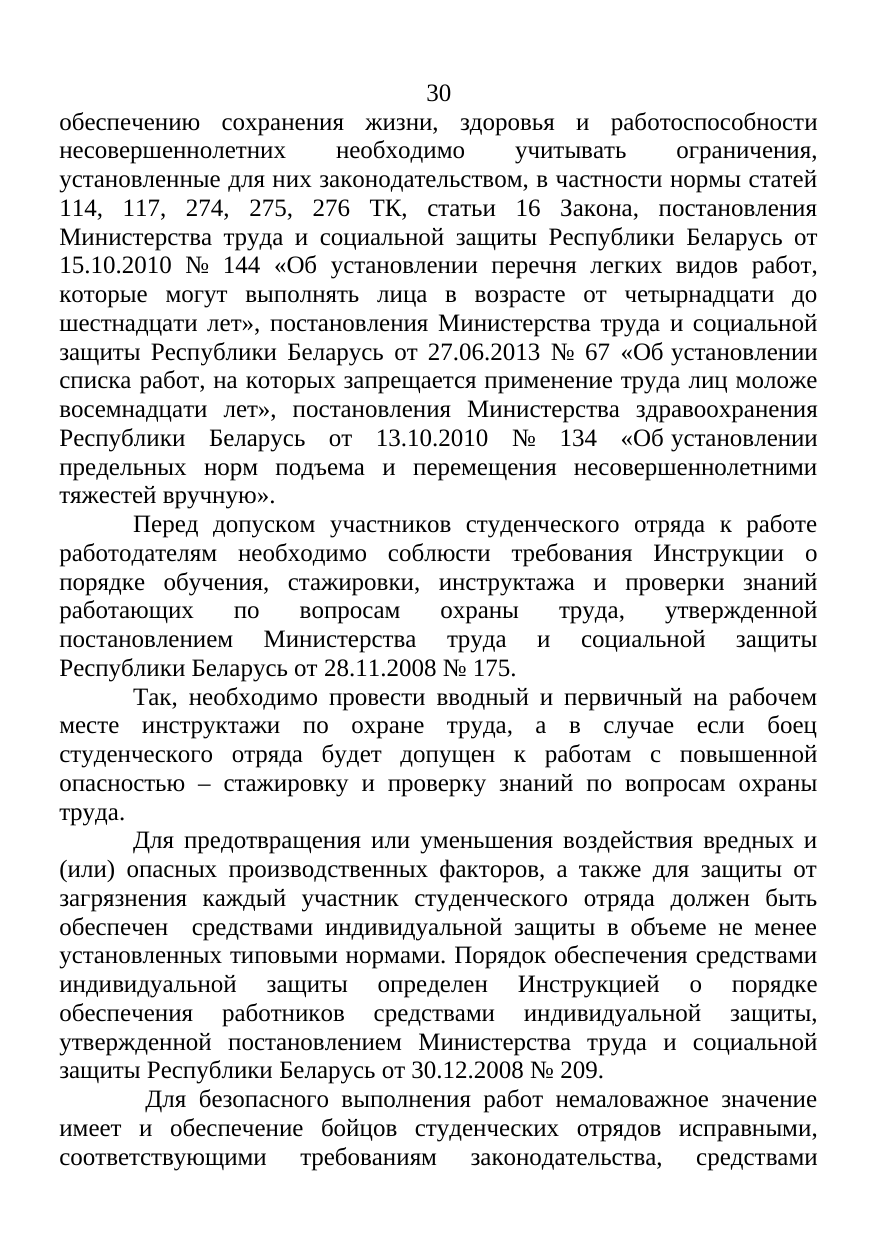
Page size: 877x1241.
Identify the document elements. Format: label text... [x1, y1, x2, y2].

text Так, необходимо провести вводный и первичный на рабочем месте инструктажи по охране труда, а в случае если боец студенческого отряда будет допущен к работам с повышенной опасностью – стажировку и проверку знаний по вопросам охраны труда. [59, 682, 818, 825]
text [59, 107, 818, 509]
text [59, 1084, 818, 1170]
text Для предотвращения или уменьшения воздействия вредных и (или) опасных производственных факторов, а также для защиты от загрязнения каждый участник студенческого отряда должен быть обеспечен средствами индивидуальной защиты в объеме не менее установленных типовыми нормами. Порядок обеспечения средствами индивидуальной защиты определен Инструкцией о порядке обеспечения работников средствами индивидуальной защиты, утвержденной постановлением Министерства труда и социальной защиты Республики Беларусь от 30.12.2008 № 209. [59, 825, 818, 1084]
text Перед допуском участников студенческого отряда к работе работодателям необходимо соблюсти требования Инструкции о порядке обучения, стажировки, инструктажа и проверки знаний работающих по вопросам охраны труда, утвержденной постановлением Министерства труда и социальной защиты Республики Беларусь от 28.11.2008 № 175. [59, 509, 818, 682]
